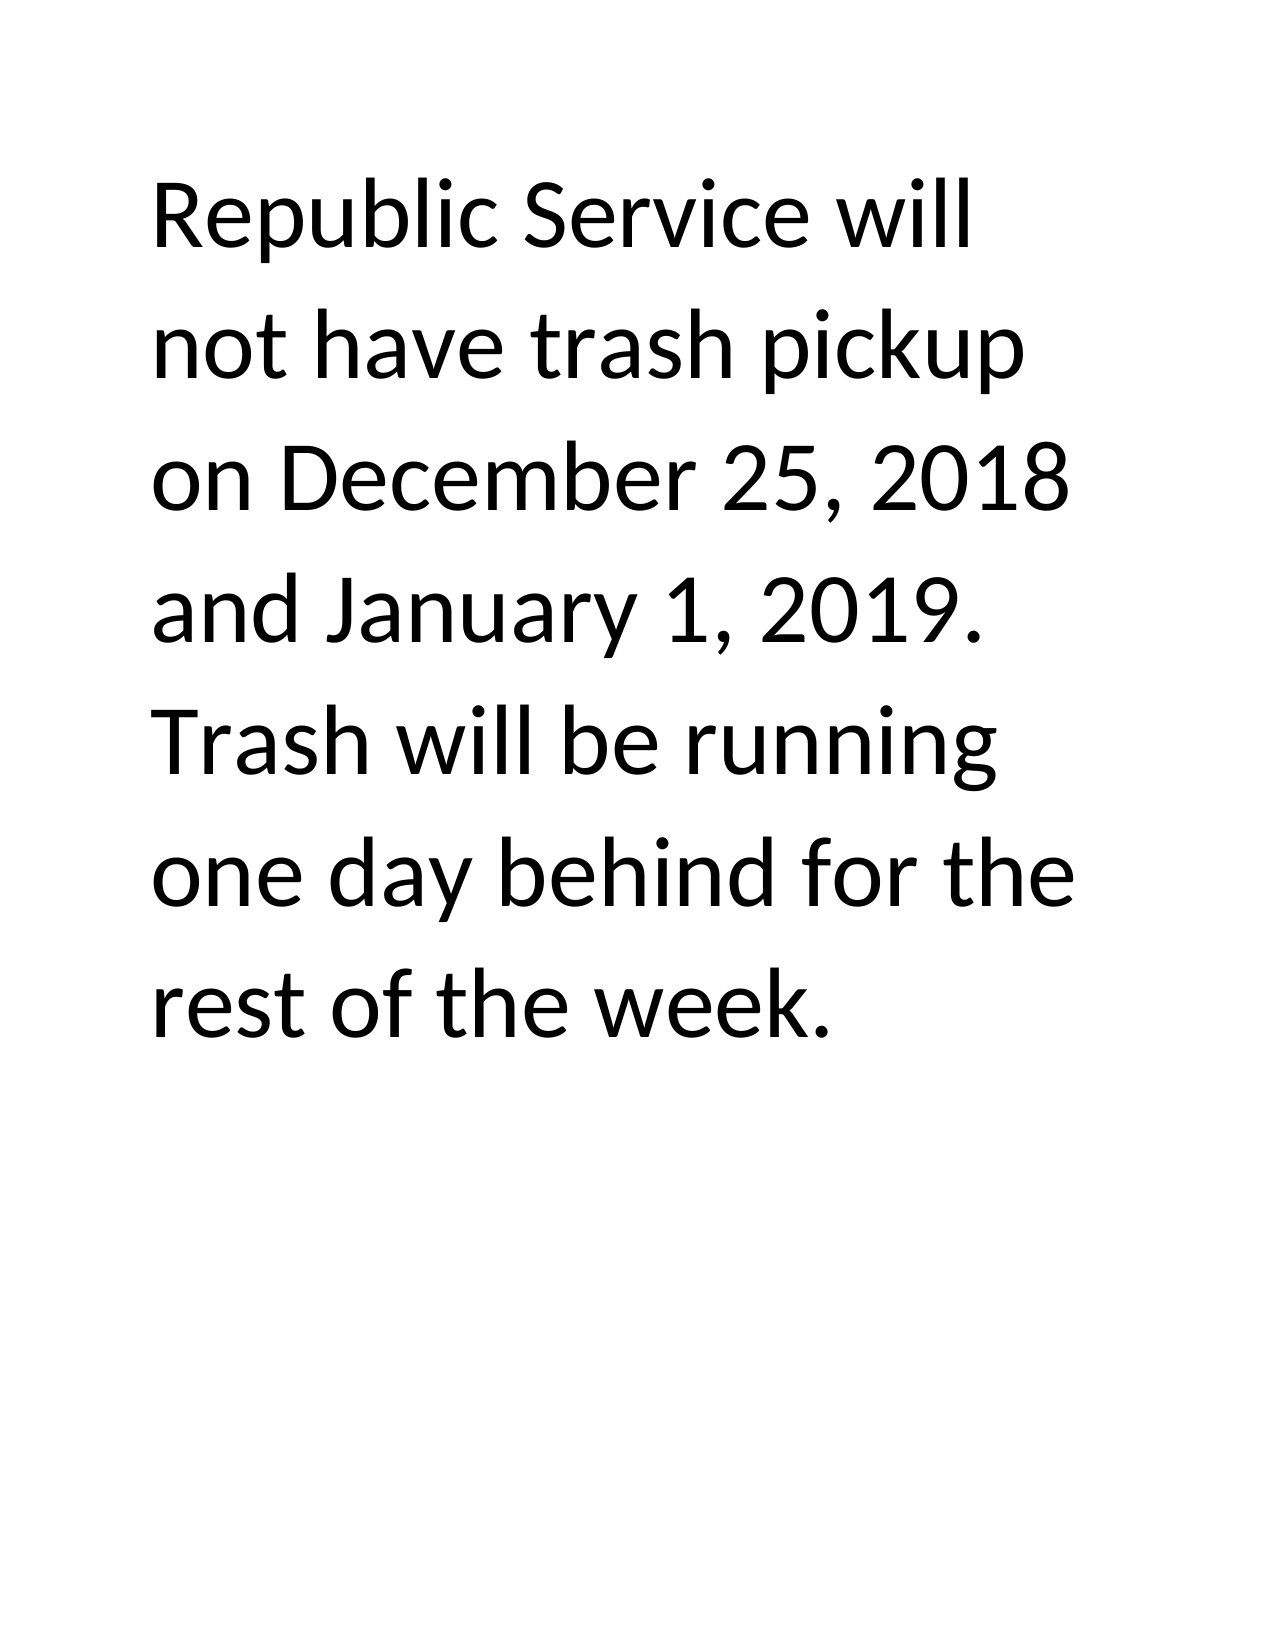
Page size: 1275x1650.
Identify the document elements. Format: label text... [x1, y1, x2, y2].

text Republic Service will not have trash pickup on December 25, 2018 and January 1, 2019. Trash will be running one day behind for the rest of the week. [150, 150, 1125, 1063]
